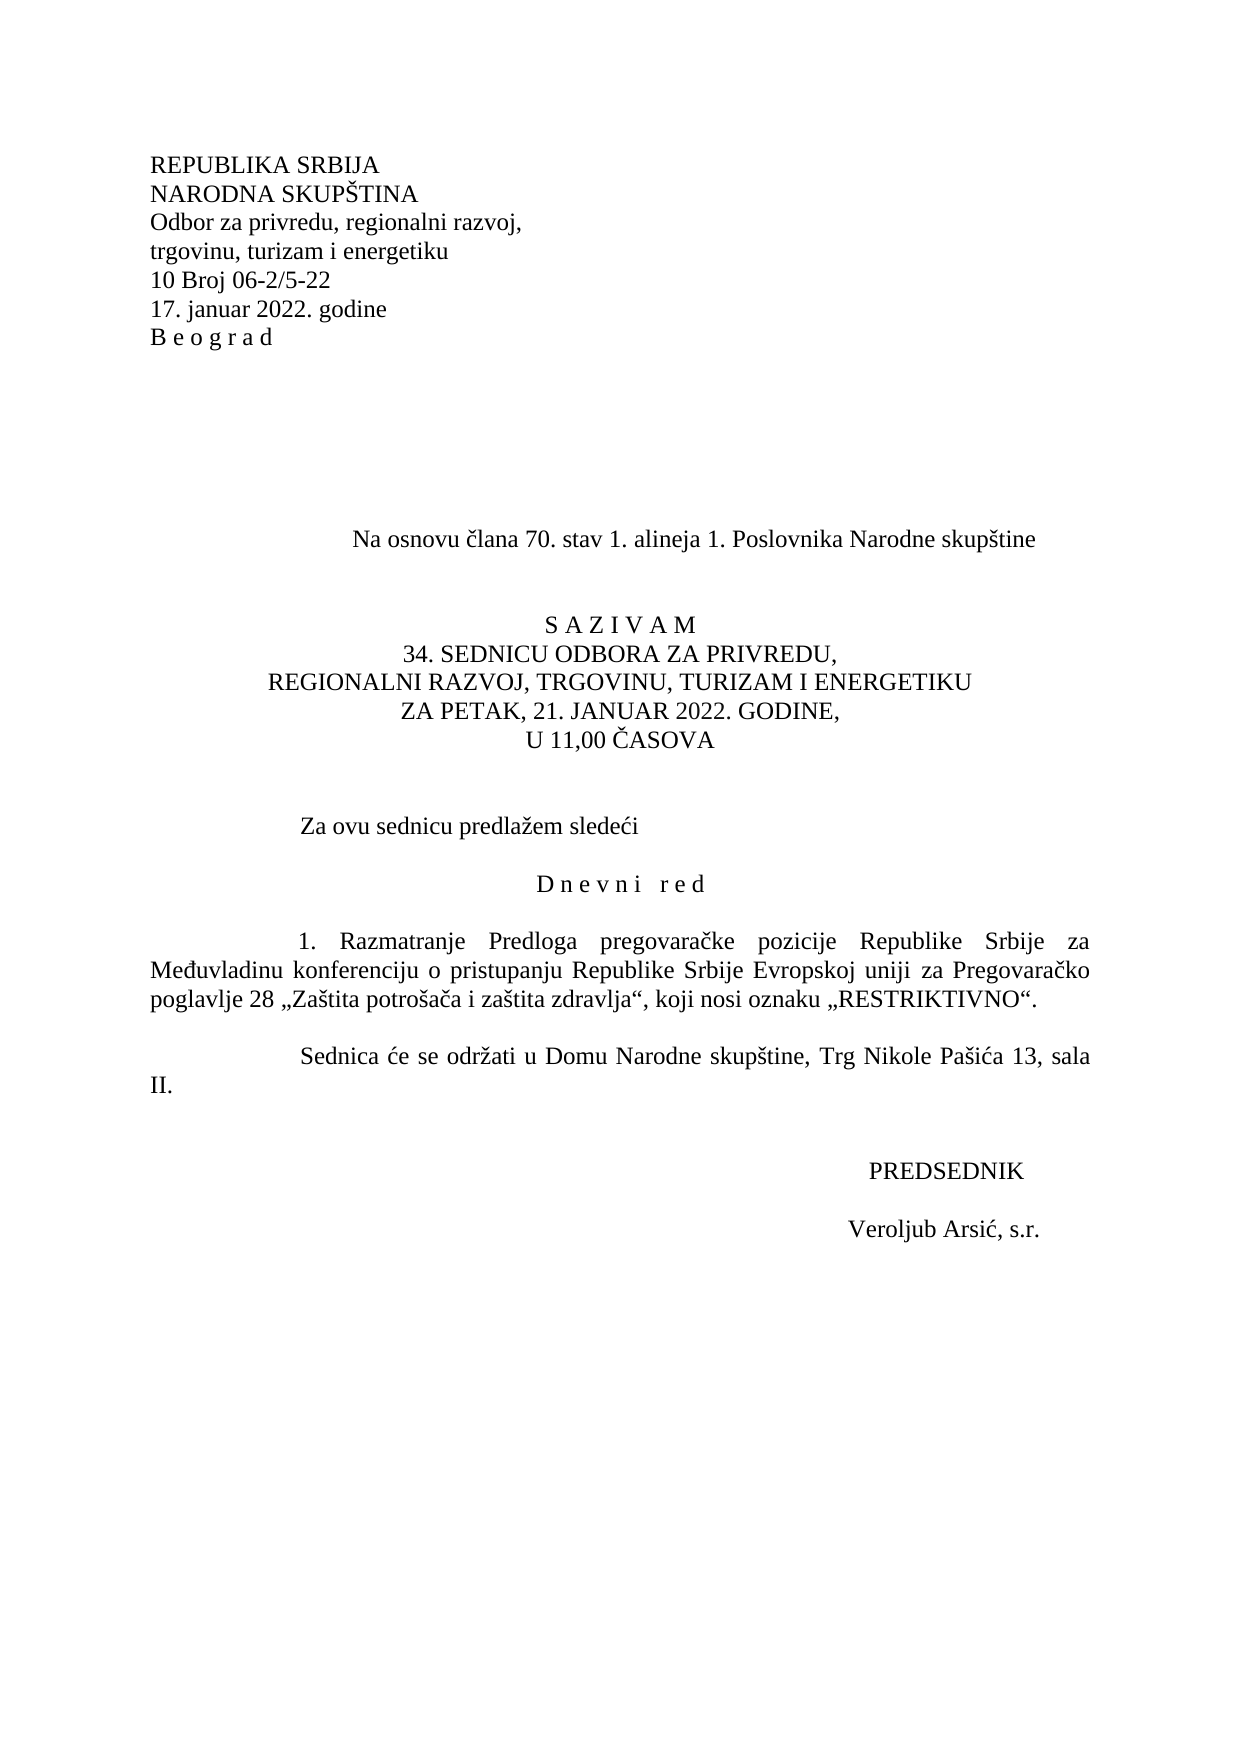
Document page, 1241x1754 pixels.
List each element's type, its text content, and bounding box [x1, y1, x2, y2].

text U 11,00 ČASOVA [150, 725, 1090, 754]
text D n e v n i r e d [150, 869, 1090, 897]
text 10 Broj 06-2/5-22 [150, 265, 1090, 294]
text B e o g r a d [150, 322, 1090, 351]
text trgovinu, turizam i energetiku [150, 236, 1090, 265]
text ZA PETAK, 21. JANUAR 2022. GODINE, [150, 696, 1090, 725]
text REGIONALNI RAZVOJ, TRGOVINU, TURIZAM I ENERGETIKU [150, 667, 1090, 696]
text Odbor za privredu, regionalni razvoj, [150, 207, 1090, 236]
text Na osnovu člana 70. stav 1. alineja 1. Poslovnika Narodne skupštine [150, 524, 1090, 552]
text 17. januar 2022. godine [150, 294, 1090, 322]
text Za ovu sednicu predlažem sledeći [225, 811, 1090, 840]
text S A Z I V A M [150, 610, 1090, 639]
text 34. SEDNICU ODBORA ZA PRIVREDU, [150, 639, 1090, 667]
text PREDSEDNIK [675, 1127, 1090, 1185]
text Sednica će se održati u Domu Narodne skupštine, Trg Nikole Pašića 13, sala II. [150, 1041, 1090, 1099]
text NARODNA SKUPŠTINA [150, 179, 1090, 207]
text REPUBLIKA SRBIJA [150, 150, 1090, 179]
text Veroljub Arsić, s.r. [150, 1214, 1090, 1242]
text 1. Razmatranje Predloga pregovaračke pozicije Republike Srbije za Međuvladinu konferenciju o pristupanju Republike Srbije Evropskoj uniji za Pregovaračko poglavlje 28 „Zaštita potrošača i zaštita zdravlja“, koji nosi oznaku „RESTRIKTIVNO“. [150, 926, 1090, 1012]
